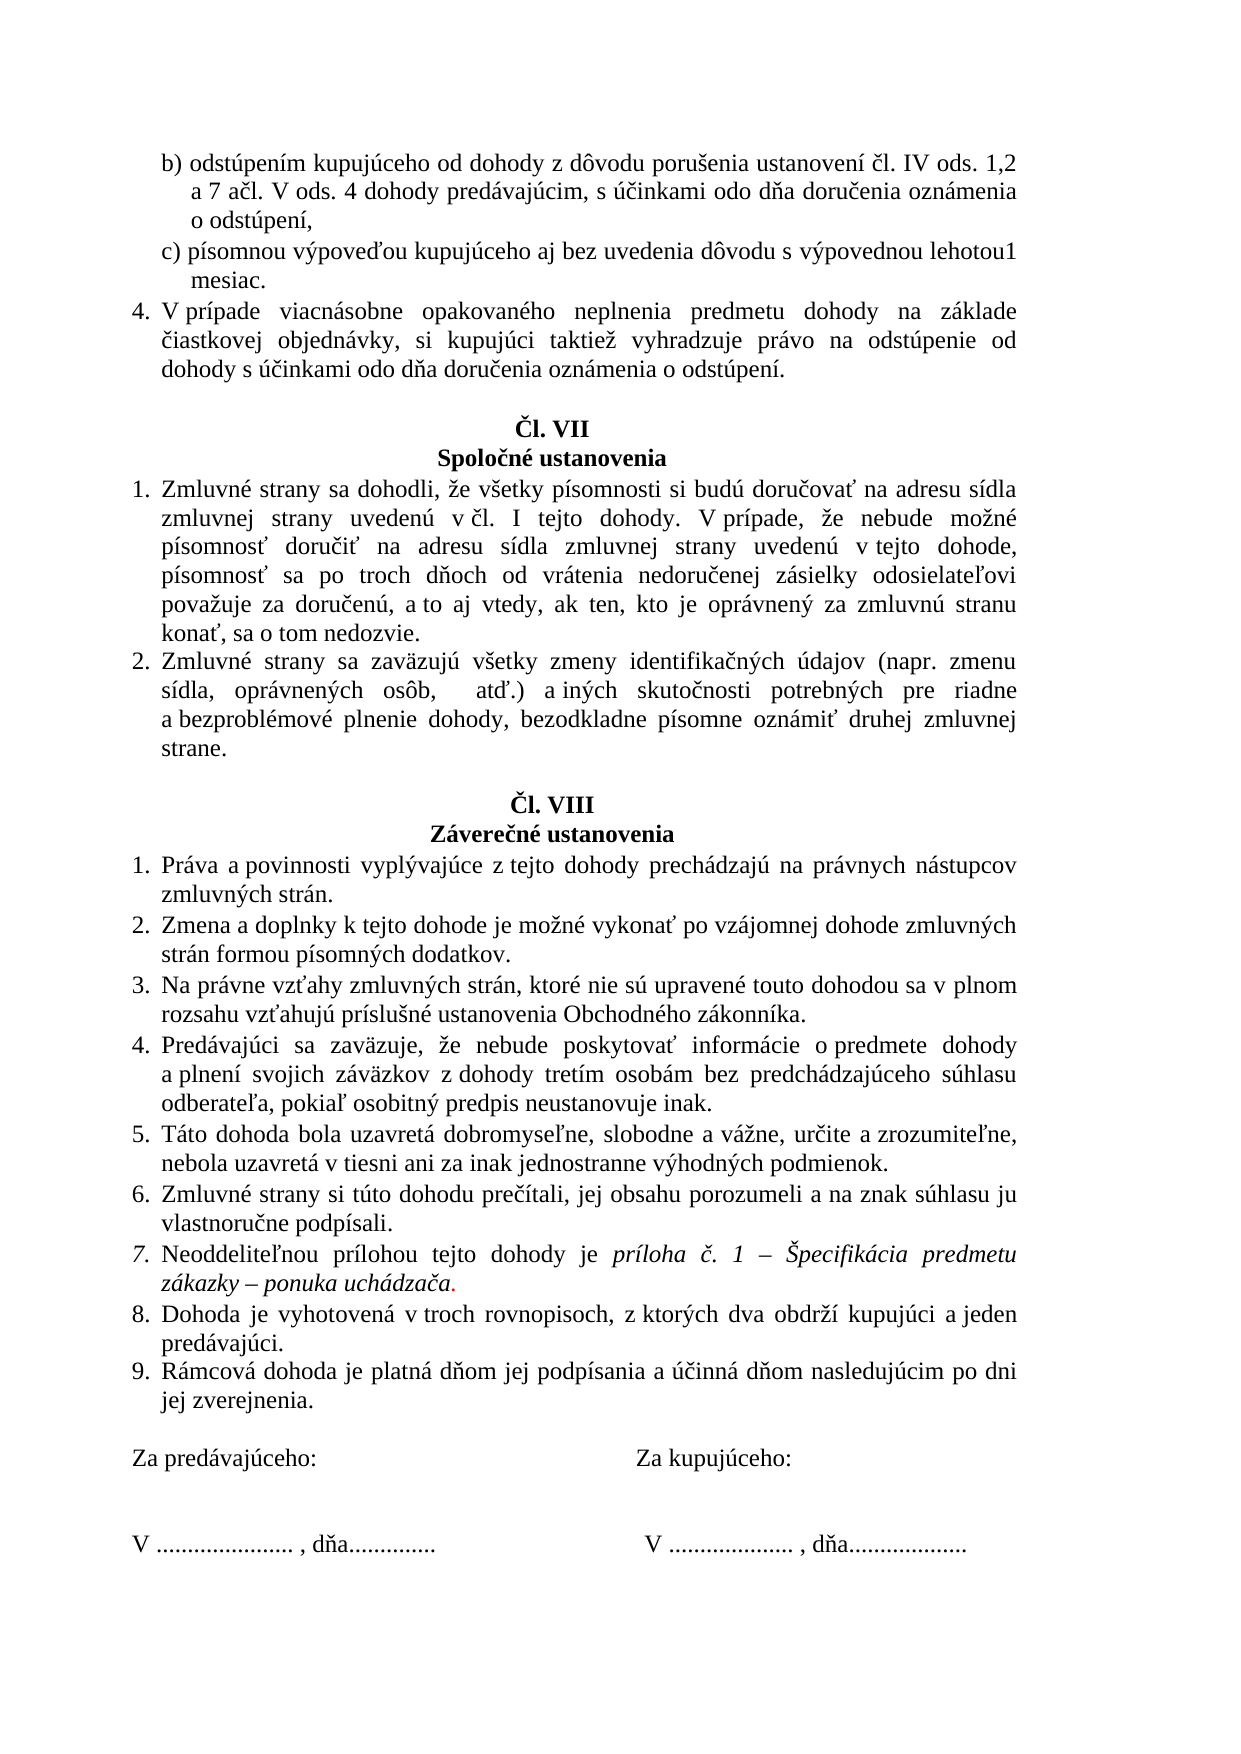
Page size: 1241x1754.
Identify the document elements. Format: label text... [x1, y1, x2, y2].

list Zmluvné strany si túto dohodu prečítali, jej obsahu porozumeli a na znak súhlasu ju vlastnoručne podpísali. [132, 1179, 1017, 1236]
text b) odstúpením kupujúceho od dohody z dôvodu porušenia ustanovení čl. IV ods. 1,2 a 7 ačl. V ods. 4 dohody predávajúcim, s účinkami odo dňa doručenia oznámenia o odstúpení, [161, 148, 1017, 234]
list Na právne vzťahy zmluvných strán, ktoré nie sú upravené touto dohodou sa v plnom rozsahu vzťahujú príslušné ustanovenia Obchodného zákonníka. [132, 970, 1017, 1028]
text Čl. VIII [132, 790, 972, 819]
list Zmluvné strany sa zaväzujú všetky zmeny identifikačných údajov (napr. zmenu sídla, oprávnených osôb, atď.) a iných skutočnosti potrebných pre riadne a bezproblémové plnenie dohody, bezodkladne písomne oznámiť druhej zmluvnej strane. [132, 646, 1017, 761]
text Čl. VII [132, 414, 972, 443]
text c) písomnou výpoveďou kupujúceho aj bez uvedenia dôvodu s výpovednou lehotou1 mesiac. [161, 236, 1017, 294]
list Rámcová dohoda je platná dňom jej podpísania a účinná dňom nasledujúcim po dni jej zverejnenia. [132, 1356, 1017, 1414]
list Zmluvné strany sa dohodli, že všetky písomnosti si budú doručovať na adresu sídla zmluvnej strany uvedenú v čl. I tejto dohody. V prípade, že nebude možné písomnosť doručiť na adresu sídla zmluvnej strany uvedenú v tejto dohode, písomnosť sa po troch dňoch od vrátenia nedoručenej zásielky odosielateľovi považuje za doručenú, a to aj vtedy, ak ten, kto je oprávnený za zmluvnú stranu konať, sa o tom nedozvie. [132, 474, 1017, 646]
list Práva a povinnosti vyplývajúce z tejto dohody prechádzajú na právnych nástupcov zmluvných strán. [132, 850, 1017, 908]
text V ...................... , dňa.............. V .................... , dňa................... [132, 1529, 1018, 1558]
list Predávajúci sa zaväzuje, že nebude poskytovať informácie o predmete dohody a plnení svojich záväzkov z dohody tretím osobám bez predchádzajúceho súhlasu odberateľa, pokiaľ osobitný predpis neustanovuje inak. [132, 1030, 1017, 1116]
text Za predávajúceho: Za kupujúceho: [132, 1443, 1018, 1471]
list Zmena a doplnky k tejto dohode je možné vykonať po vzájomnej dohode zmluvných strán formou písomných dodatkov. [132, 910, 1017, 968]
list Dohoda je vyhotovená v troch rovnopisoch, z ktorých dva obdrží kupujúci a jeden predávajúci. [132, 1299, 1017, 1356]
list Neoddeliteľnou prílohou tejto dohody je príloha č. 1 – Špecifikácia predmetu zákazky – ponuka uchádzača. [132, 1239, 1017, 1296]
text Záverečné ustanovenia [132, 819, 972, 848]
list V prípade viacnásobne opakovaného neplnenia predmetu dohody na základe čiastkovej objednávky, si kupujúci taktiež vyhradzuje právo na odstúpenie od dohody s účinkami odo dňa doručenia oznámenia o odstúpení. [132, 296, 1017, 383]
text Spoločné ustanovenia [132, 443, 972, 471]
list Táto dohoda bola uzavretá dobromyseľne, slobodne a vážne, určite a zrozumiteľne, nebola uzavretá v tiesni ani za inak jednostranne výhodných podmienok. [132, 1119, 1017, 1176]
